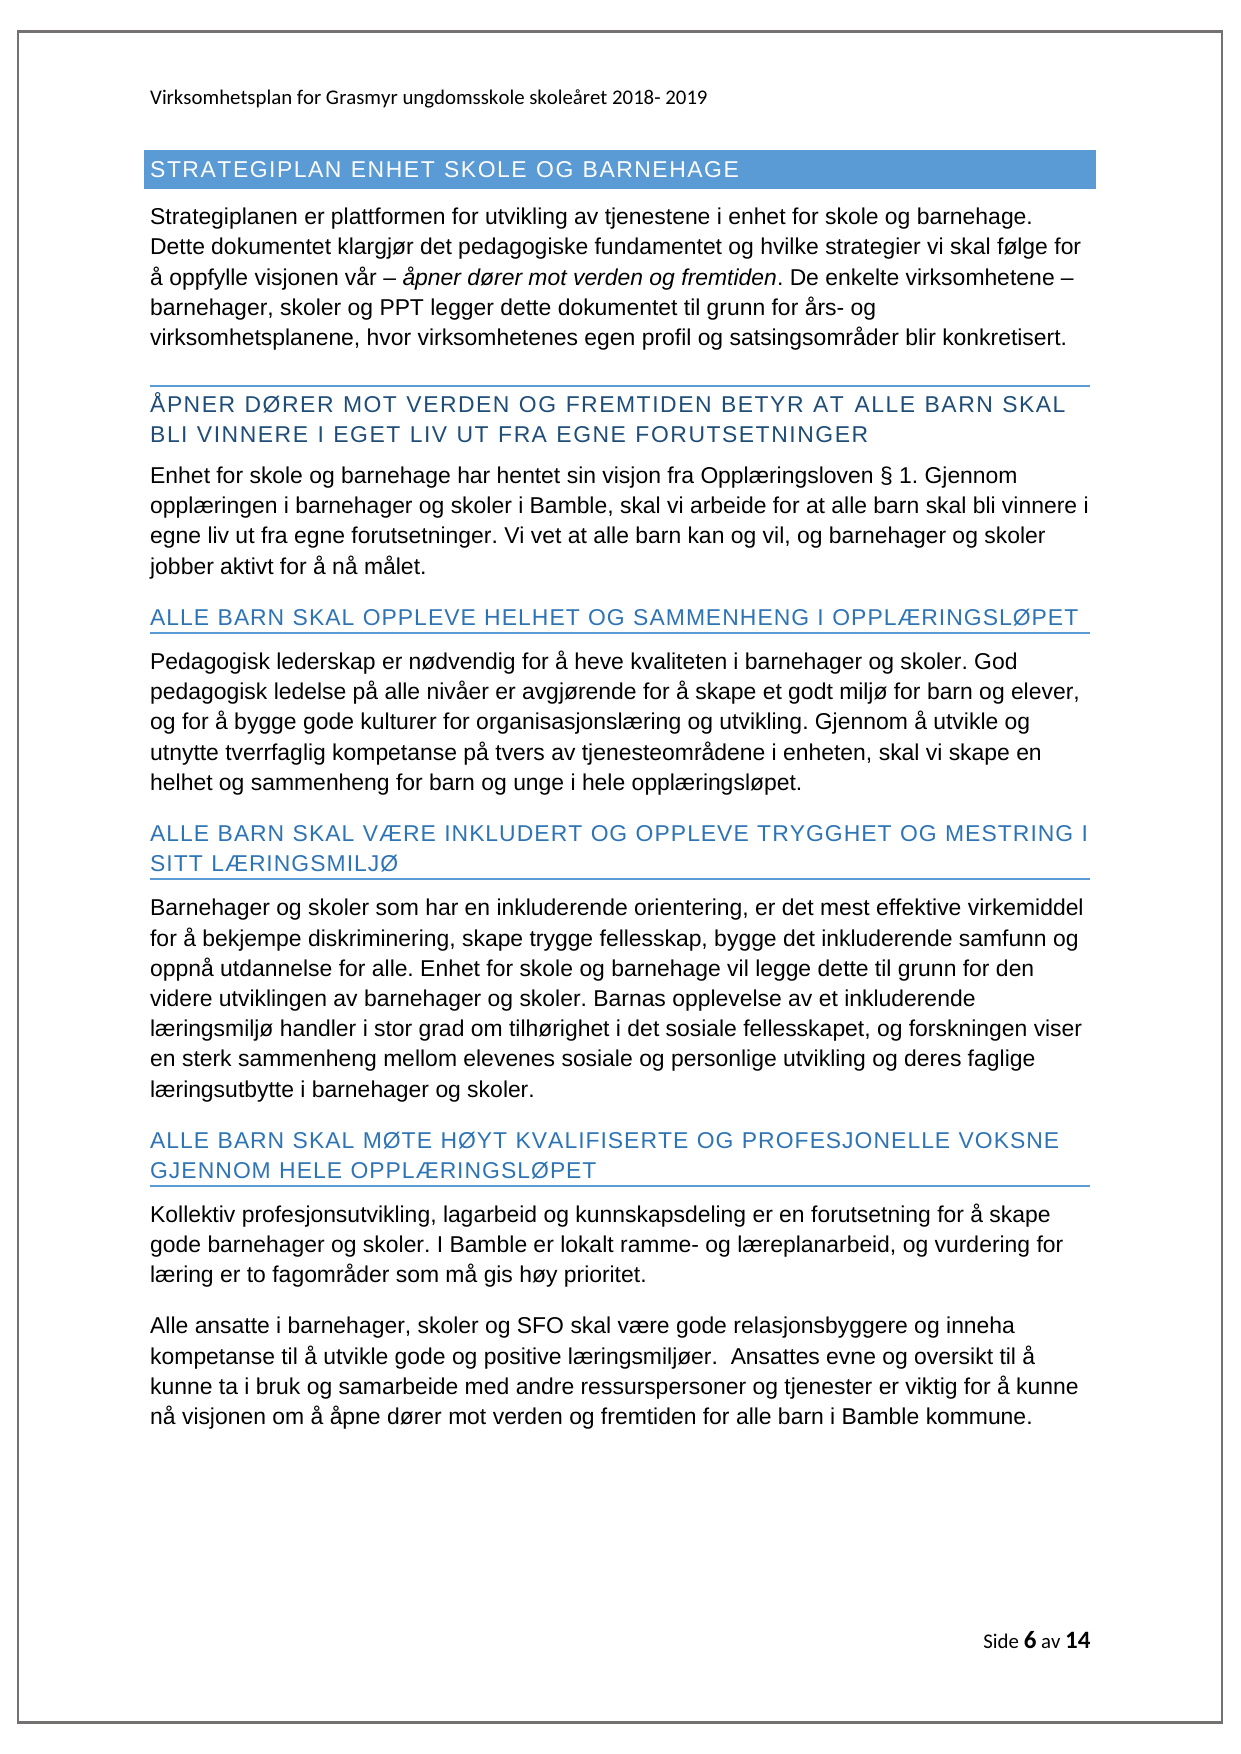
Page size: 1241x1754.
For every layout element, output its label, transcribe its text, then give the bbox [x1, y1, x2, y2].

text Alle ansatte i barnehager, skoler og SFO skal være gode relasjonsbyggere og inneha kompetanse til å utvikle gode og positive læringsmiljøer. Ansattes evne og oversikt til å kunne ta i bruk og samarbeide med andre ressurspersoner og tjenester er viktig for å kunne nå visjonen om å åpne dører mot verden og fremtiden for alle barn i Bamble kommune. [150, 1312, 1090, 1429]
subtitle Strategiplan enhet skole og barnehage [150, 156, 1090, 183]
subtitle alle barn skal oppleve helhet og sammenheng i opplæringsløpet [150, 604, 1090, 632]
subtitle alle barn skal være inkludert og oppleve trygghet og mestring i sitt læringsmiljø [150, 820, 1090, 878]
text Kollektiv profesjonsutvikling, lagarbeid og kunnskapsdeling er en forutsetning for å skape gode barnehager og skoler. I Bamble er lokalt ramme- og læreplanarbeid, og vurdering for læring er to fagområder som må gis høy prioritet. [150, 1201, 1090, 1288]
text Enhet for skole og barnehage har hentet sin visjon fra Opplæringsloven § 1. Gjennom opplæringen i barnehager og skoler i Bamble, skal vi arbeide for at alle barn skal bli vinnere i egne liv ut fra egne forutsetninger. Vi vet at alle barn kan og vil, og barnehager og skoler jobber aktivt for å nå målet. [150, 462, 1090, 579]
text Barnehager og skoler som har en inkluderende orientering, er det mest effektive virkemiddel for å bekjempe diskriminering, skape trygge fellesskap, bygge det inkluderende samfunn og oppnå utdannelse for alle. Enhet for skole og barnehage vil legge dette til grunn for den videre utviklingen av barnehager og skoler. Barnas opplevelse av et inkluderende læringsmiljø handler i stor grad om tilhørighet i det sosiale fellesskapet, og forskningen viser en sterk sammenheng mellom elevenes sosiale og personlige utvikling og deres faglige læringsutbytte i barnehager og skoler. [150, 894, 1090, 1102]
subtitle Åpner dører mot verden og fremtiden betyr at alle barn skal bli vinnere i eget liv ut fra egne forutsetninger [150, 387, 1090, 448]
text Pedagogisk lederskap er nødvendig for å heve kvaliteten i barnehager og skoler. God pedagogisk ledelse på alle nivåer er avgjørende for å skape et godt miljø for barn og elever, og for å bygge gode kulturer for organisasjonslæring og utvikling. Gjennom å utvikle og utnytte tverrfaglig kompetanse på tvers av tjenesteområdene i enheten, skal vi skape en helhet og sammenheng for barn og unge i hele opplæringsløpet. [150, 648, 1090, 795]
subtitle alle barn skal møte høyt kvalifiserte og profesjonelle voksne gjennom hele opplæringsløpet [150, 1127, 1090, 1185]
text Strategiplanen er plattformen for utvikling av tjenestene i enhet for skole og barnehage. Dette dokumentet klargjør det pedagogiske fundamentet og hvilke strategier vi skal følge for å oppfylle visjonen vår – åpner dører mot verden og fremtiden. De enkelte virksomhetene – barnehager, skoler og PPT legger dette dokumentet til grunn for års- og virksomhetsplanene, hvor virksomhetenes egen profil og satsingsområder blir konkretisert. [150, 203, 1090, 350]
